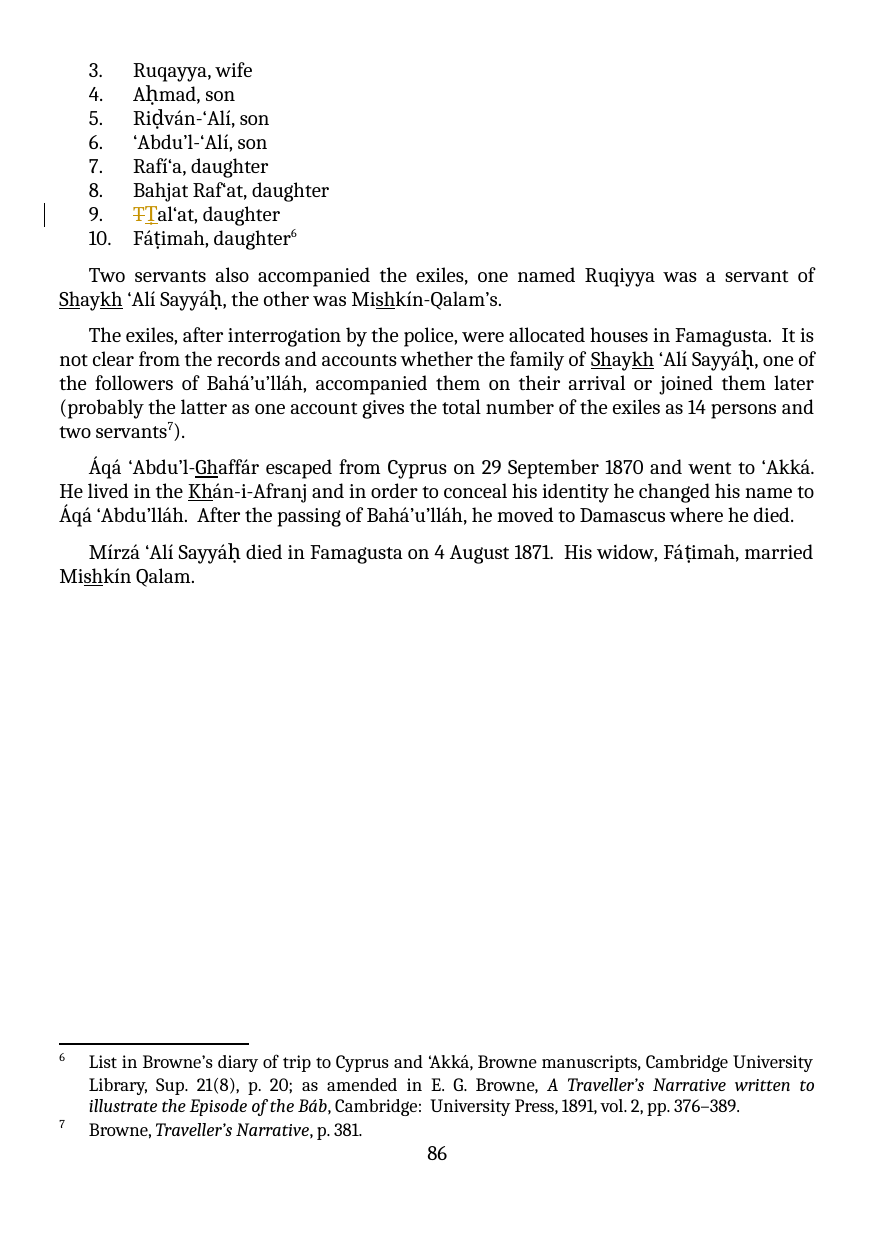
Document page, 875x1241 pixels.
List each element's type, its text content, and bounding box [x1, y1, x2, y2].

text Two servants also accompanied the exiles, one named Ruqiyya was a servant of Shaykh ‘Alí Sayyáḥ, the other was Mishkín-Qalam’s. [59, 263, 815, 311]
text 10. Fáṭimah, daughter [89, 227, 815, 251]
text Mírzá ‘Alí Sayyáḥ died in Famagusta on 4 August 1871. His widow, Fáṭimah, married Mishkín Qalam. [59, 540, 815, 588]
text 4. Aḥmad, son [89, 83, 815, 107]
text 9. al‘at, daughter [89, 203, 815, 227]
text 7. Rafí‘a, daughter [89, 155, 815, 179]
text Áqá ‘Abdu’l-Ghaffár escaped from Cyprus on 29 September 1870 and went to ‘Akká. He lived in the Khán-i-Afranj and in order to conceal his identity he changed his name to Áqá ‘Abdu’lláh. After the passing of Bahá’u’lláh, he moved to Damascus where he died. [59, 456, 815, 528]
text 5. Riḍván-‘Alí, son [89, 107, 815, 131]
text 6. ‘Abdu’l-‘Alí, son [89, 131, 815, 155]
text 8. Bahjat Raf‘at, daughter [89, 179, 815, 203]
text The exiles, after interrogation by the police, were allocated houses in Famagusta. It is not clear from the records and accounts whether the family of Shaykh ‘Alí Sayyáḥ, one of the followers of Bahá’u’lláh, accompanied them on their arrival or joined them later (probably the latter as one account gives the total number of the exiles as 14 persons and two servants). [59, 324, 815, 443]
text 3. Ruqayya, wife [89, 59, 815, 83]
